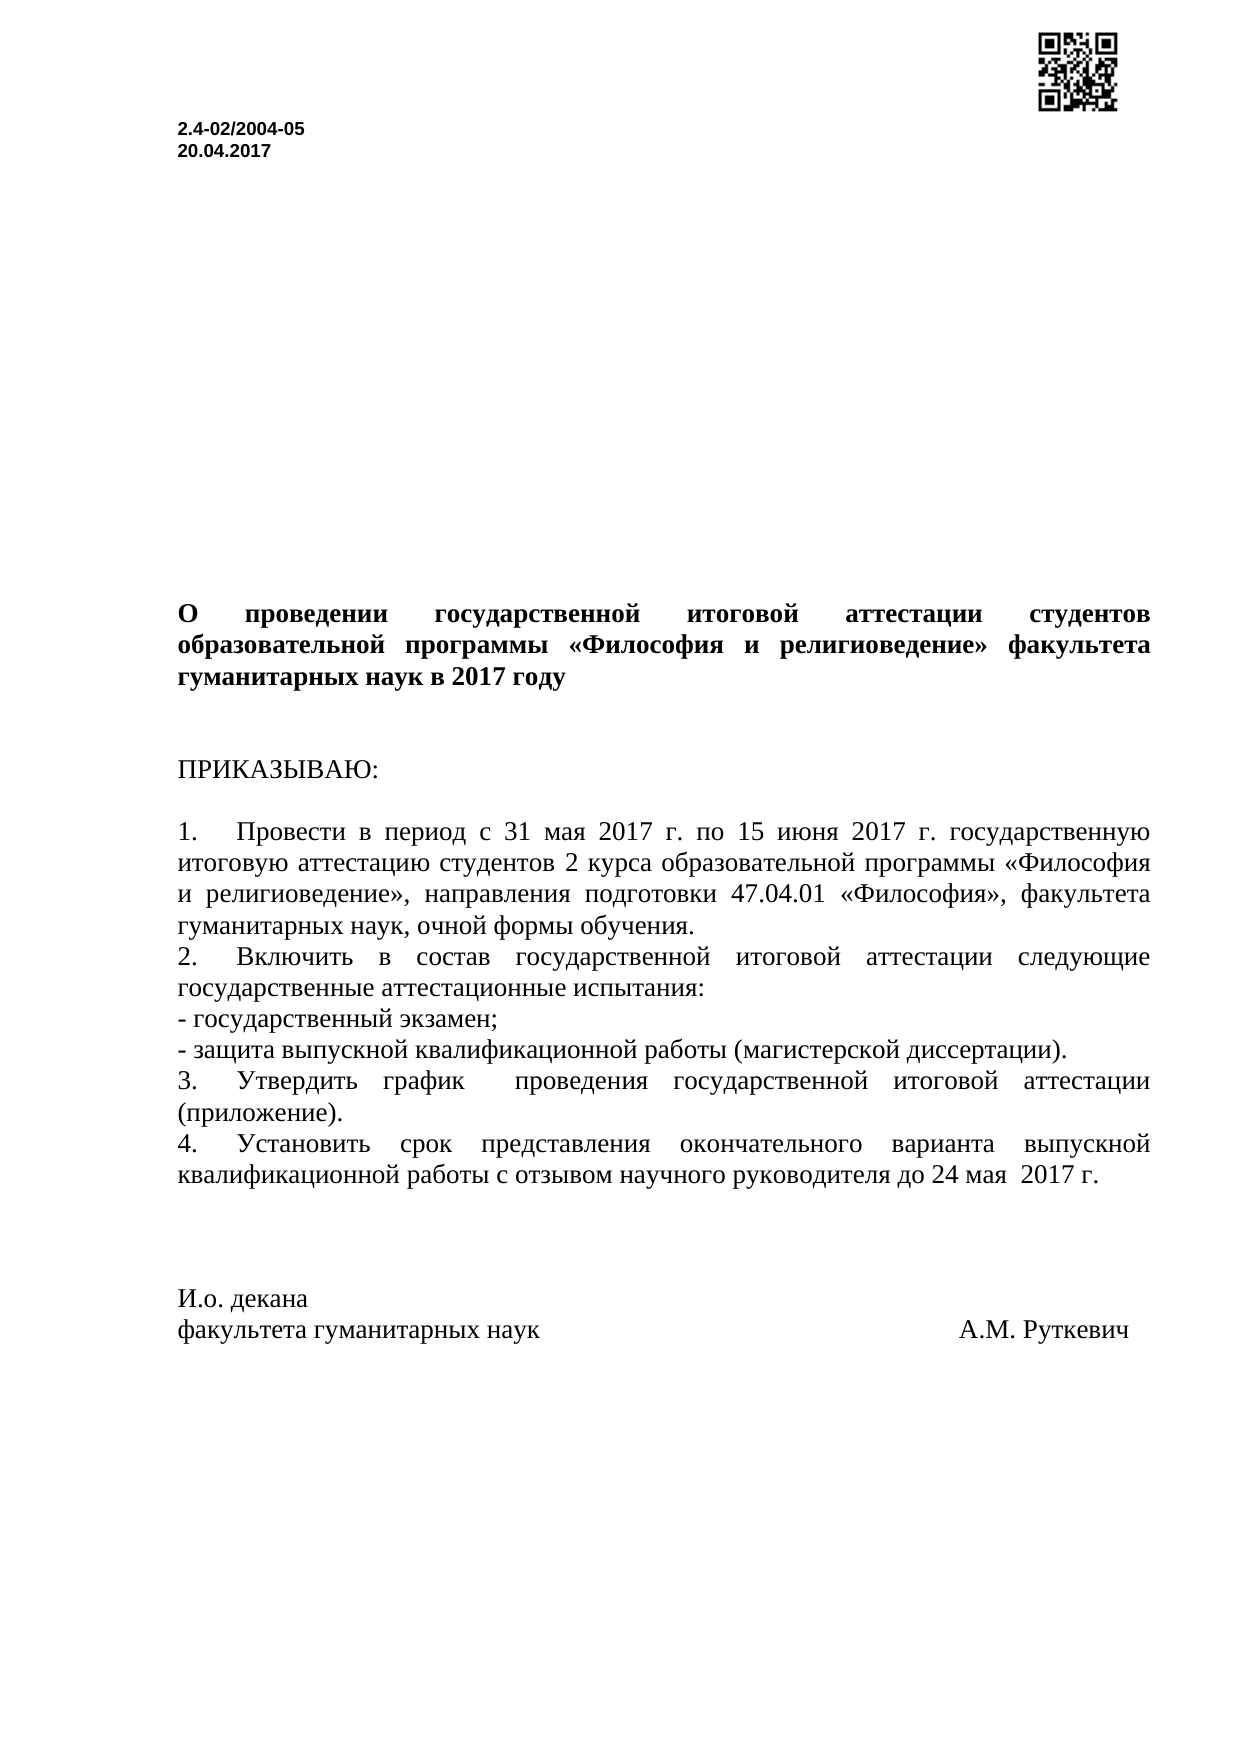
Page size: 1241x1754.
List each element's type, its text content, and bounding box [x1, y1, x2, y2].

list Установить срок представления окончательного варианта выпускной квалификационной работы с отзывом научного руководителя до 24 мая 2017 г. [177, 1127, 1152, 1189]
text 2.4-02/2004-05 [177, 118, 1152, 140]
list - защита выпускной квалификационной работы (магистерской диссертации). [177, 1033, 1152, 1064]
list - государственный экзамен; [177, 1002, 1152, 1033]
text И.о. декана [177, 1282, 1152, 1314]
text О проведении государственной итоговой аттестации студентов образовательной программы «Философия и религиоведение» факультета гуманитарных наук в 2017 году [177, 597, 1152, 691]
text ПРИКАЗЫВАЮ: [177, 753, 1152, 784]
list Утвердить график проведения государственной итоговой аттестации (приложение). [177, 1064, 1152, 1127]
list Включить в состав государственной итоговой аттестации следующие государственные аттестационные испытания: [177, 940, 1152, 1002]
text факультета гуманитарных наук А.М. Руткевич [177, 1314, 1152, 1345]
list Провести в период с 31 мая 2017 г. по 15 июня 2017 г. государственную итоговую аттестацию студентов 2 курса образовательной программы «Философия и религиоведение», направления подготовки 47.04.01 «Философия», факультета гуманитарных наук, очной формы обучения. [177, 815, 1152, 940]
picture [1020, 14, 1138, 132]
text 20.04.2017 [177, 140, 1152, 161]
